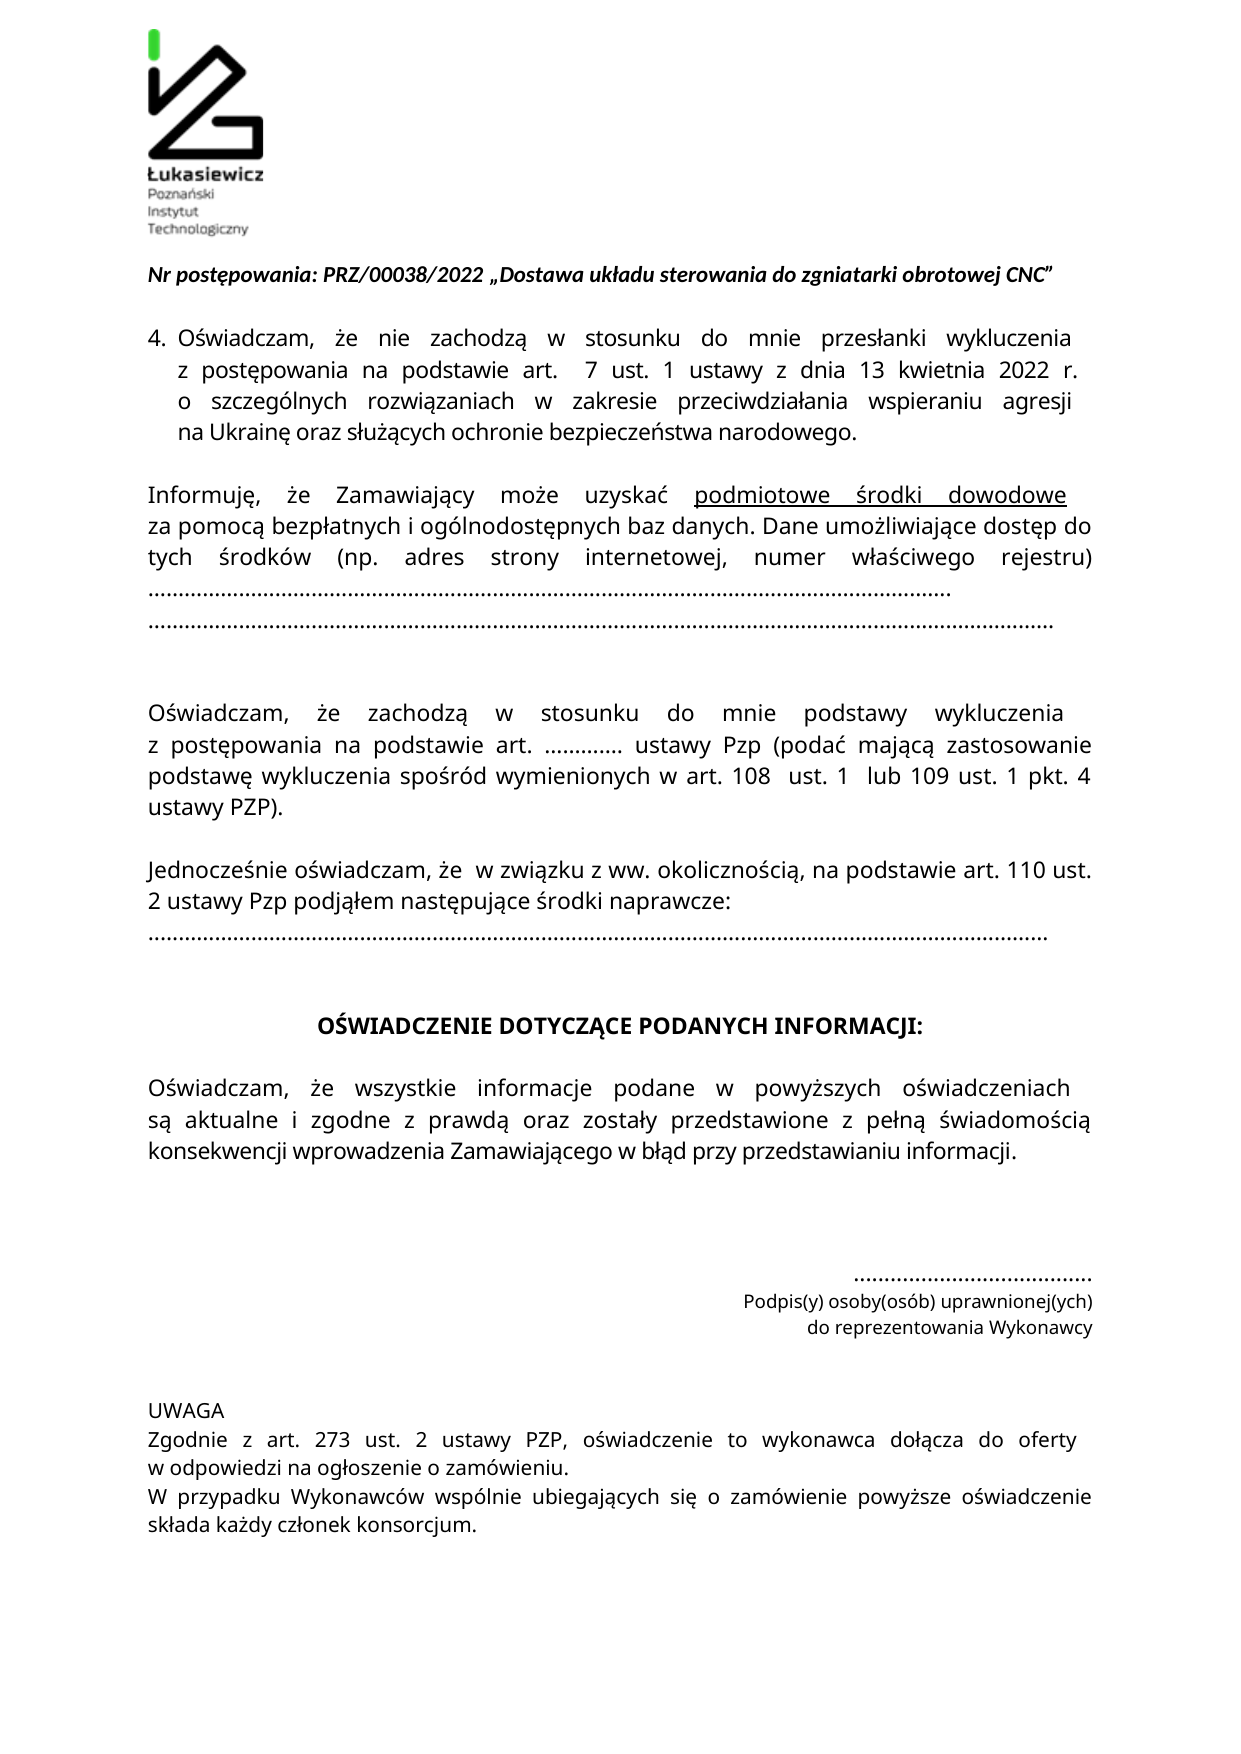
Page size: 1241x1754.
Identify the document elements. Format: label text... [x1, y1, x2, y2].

text Podpis(y) osoby(osób) uprawnionej(ych) [148, 1289, 1093, 1314]
text …………………………………………………………………………………………………………………………………… [148, 604, 1093, 635]
list Oświadczam, że nie zachodzą w stosunku do mnie przesłanki wykluczenia z postępowania na podstawie art. 7 ust. 1 ustawy z dnia 13 kwietnia 2022 r. o szczególnych rozwiązaniach w zakresie przeciwdziałania wspieraniu agresji na Ukrainę oraz służących ochronie bezpieczeństwa narodowego. [148, 322, 1093, 447]
text UWAGA [148, 1396, 1093, 1425]
text do reprezentowania Wykonawcy [148, 1314, 1093, 1340]
text W przypadku Wykonawców wspólnie ubiegających się o zamówienie powyższe oświadczenie składa każdy członek konsorcjum. [148, 1482, 1093, 1539]
text Oświadczam, że zachodzą w stosunku do mnie podstawy wykluczenia z postępowania na podstawie art. …………. ustawy Pzp (podać mającą zastosowanie podstawę wykluczenia spośród wymienionych w art. 108 ust. 1 lub 109 ust. 1 pkt. 4 ustawy PZP). [148, 697, 1093, 822]
text OŚWIADCZENIE DOTYCZĄCE PODANYCH INFORMACJI: [148, 1010, 1093, 1041]
text Zgodnie z art. 273 ust. 2 ustawy PZP, oświadczenie to wykonawca dołącza do oferty w odpowiedzi na ogłoszenie o zamówieniu. [148, 1425, 1093, 1482]
text ..………………………………………………………………………………………………………………………………… [148, 916, 1093, 947]
text ....................................... [148, 1257, 1093, 1289]
text Informuję, że Zamawiający może uzyskać podmiotowe środki dowodowe za pomocą bezpłatnych i ogólnodostępnych baz danych. Dane umożliwiające dostęp do tych środków (np. adres strony internetowej, numer właściwego rejestru)……………………………………………………………………………………………………………………. [148, 479, 1093, 604]
picture [147, 29, 264, 238]
text Oświadczam, że wszystkie informacje podane w powyższych oświadczeniach są aktualne i zgodne z prawdą oraz zostały przedstawione z pełną świadomością konsekwencji wprowadzenia Zamawiającego w błąd przy przedstawianiu informacji. [148, 1072, 1093, 1166]
text Jednocześnie oświadczam, że w związku z ww. okolicznością, na podstawie art. 110 ust. 2 ustawy Pzp podjąłem następujące środki naprawcze: [148, 854, 1093, 916]
